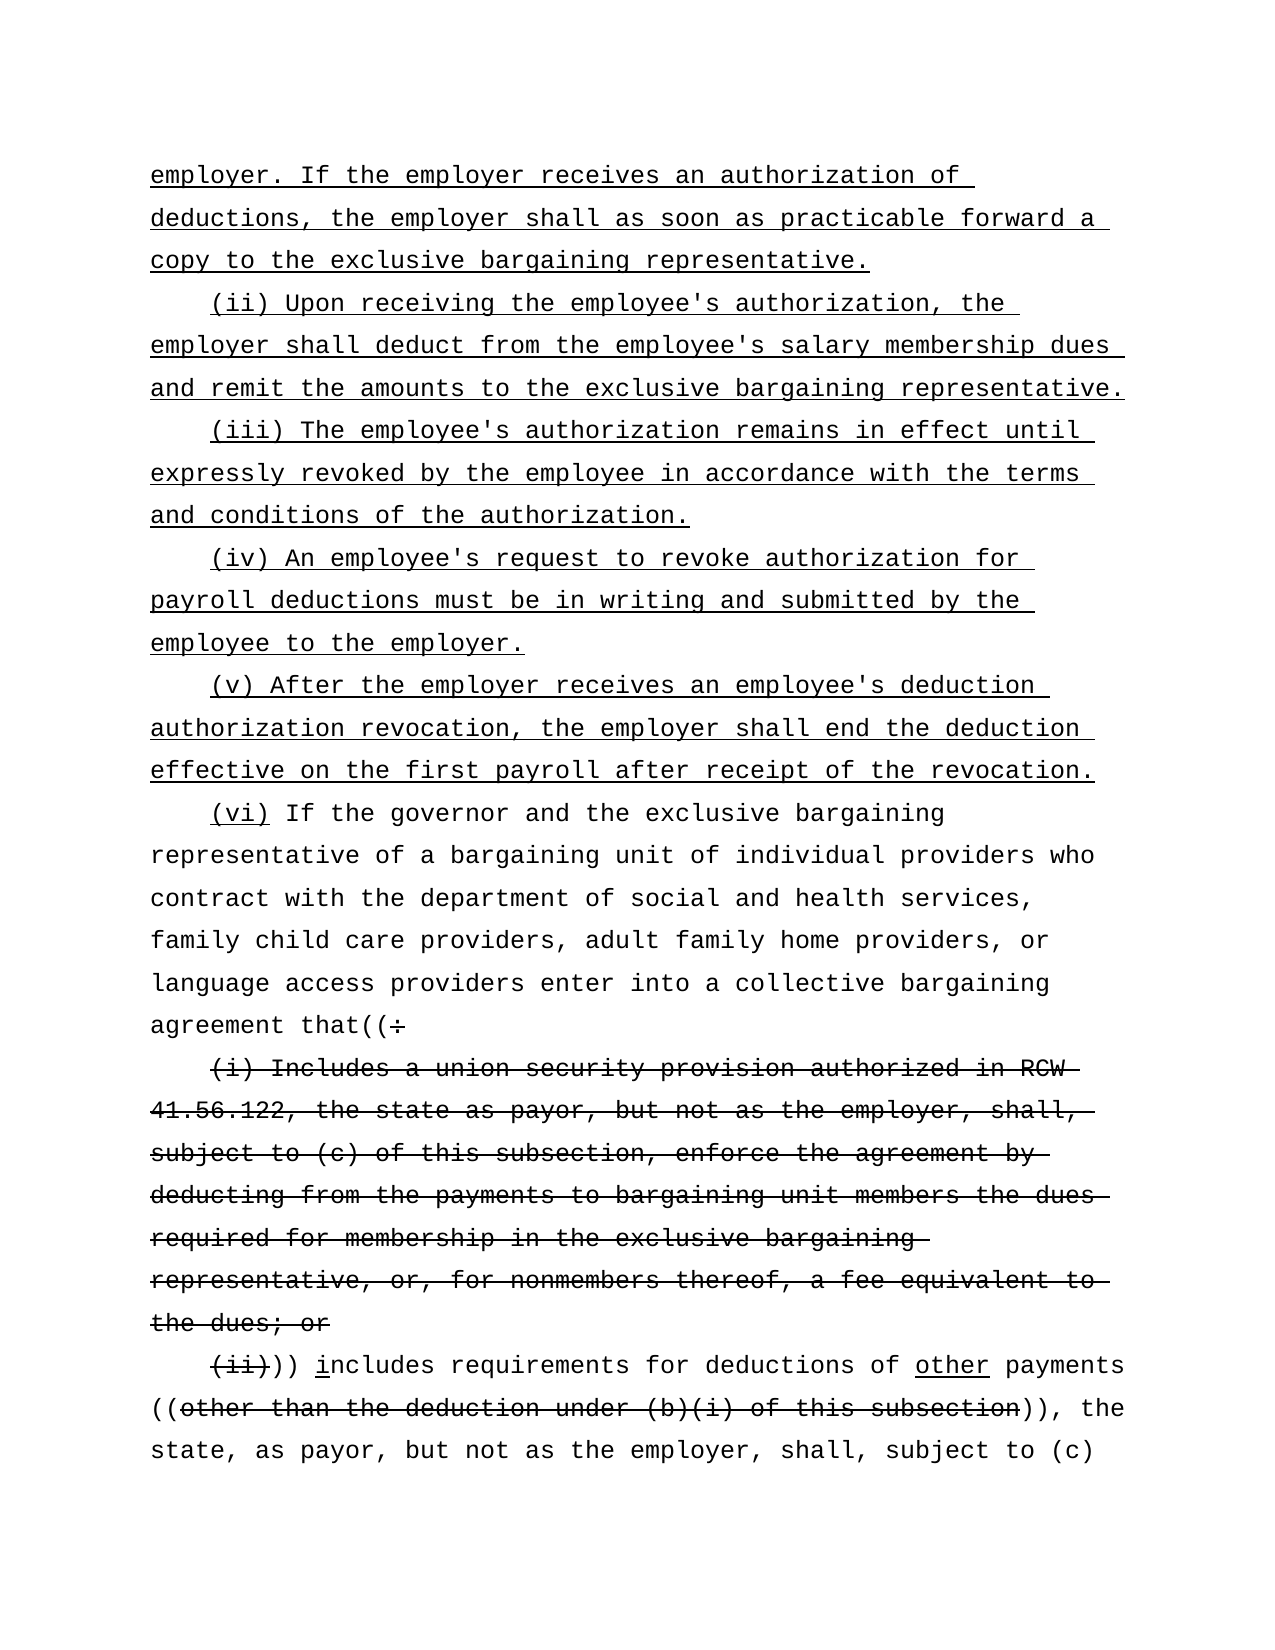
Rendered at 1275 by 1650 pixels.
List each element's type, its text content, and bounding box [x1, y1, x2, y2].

text (iv) An employee's request to revoke authorization for payroll deductions must be in writing and submitted by the employee to the employer. [150, 532, 1125, 660]
text (ii) Upon receiving the employee's authorization, the employer shall deduct from the employee's salary membership dues and remit the amounts to the exclusive bargaining representative. [150, 358, 1125, 399]
text (i) Includes a union security provision authorized in RCW 41.56.122, the state as payor, but not as the employer, shall, subject to (c) of this subsection, enforce the agreement by deducting from the payments to bargaining unit members the dues required for membership in the exclusive bargaining representative, or, for nonmembers thereof, a fee equivalent to the dues; or [150, 1042, 1125, 1340]
text (ii) Upon receiving the employee's authorization, the employer shall deduct from the employee's salary membership dues and remit the amounts to the exclusive bargaining representative. [150, 277, 1125, 356]
text (iii) The employee's authorization remains in effect until expressly revoked by the employee in accordance with the terms and conditions of the authorization. [150, 405, 1125, 532]
text (v) After the employer receives an employee's deduction authorization revocation, the employer shall end the deduction effective on the first payroll after receipt of the revocation. [150, 660, 1125, 787]
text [150, 1340, 1125, 1467]
text (vi) If the governor and the exclusive bargaining representative of a bargaining unit of individual providers who contract with the department of social and health services, family child care providers, adult family home providers, or language access providers enter into a collective bargaining agreement that((: [150, 787, 1125, 1042]
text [150, 150, 1125, 277]
